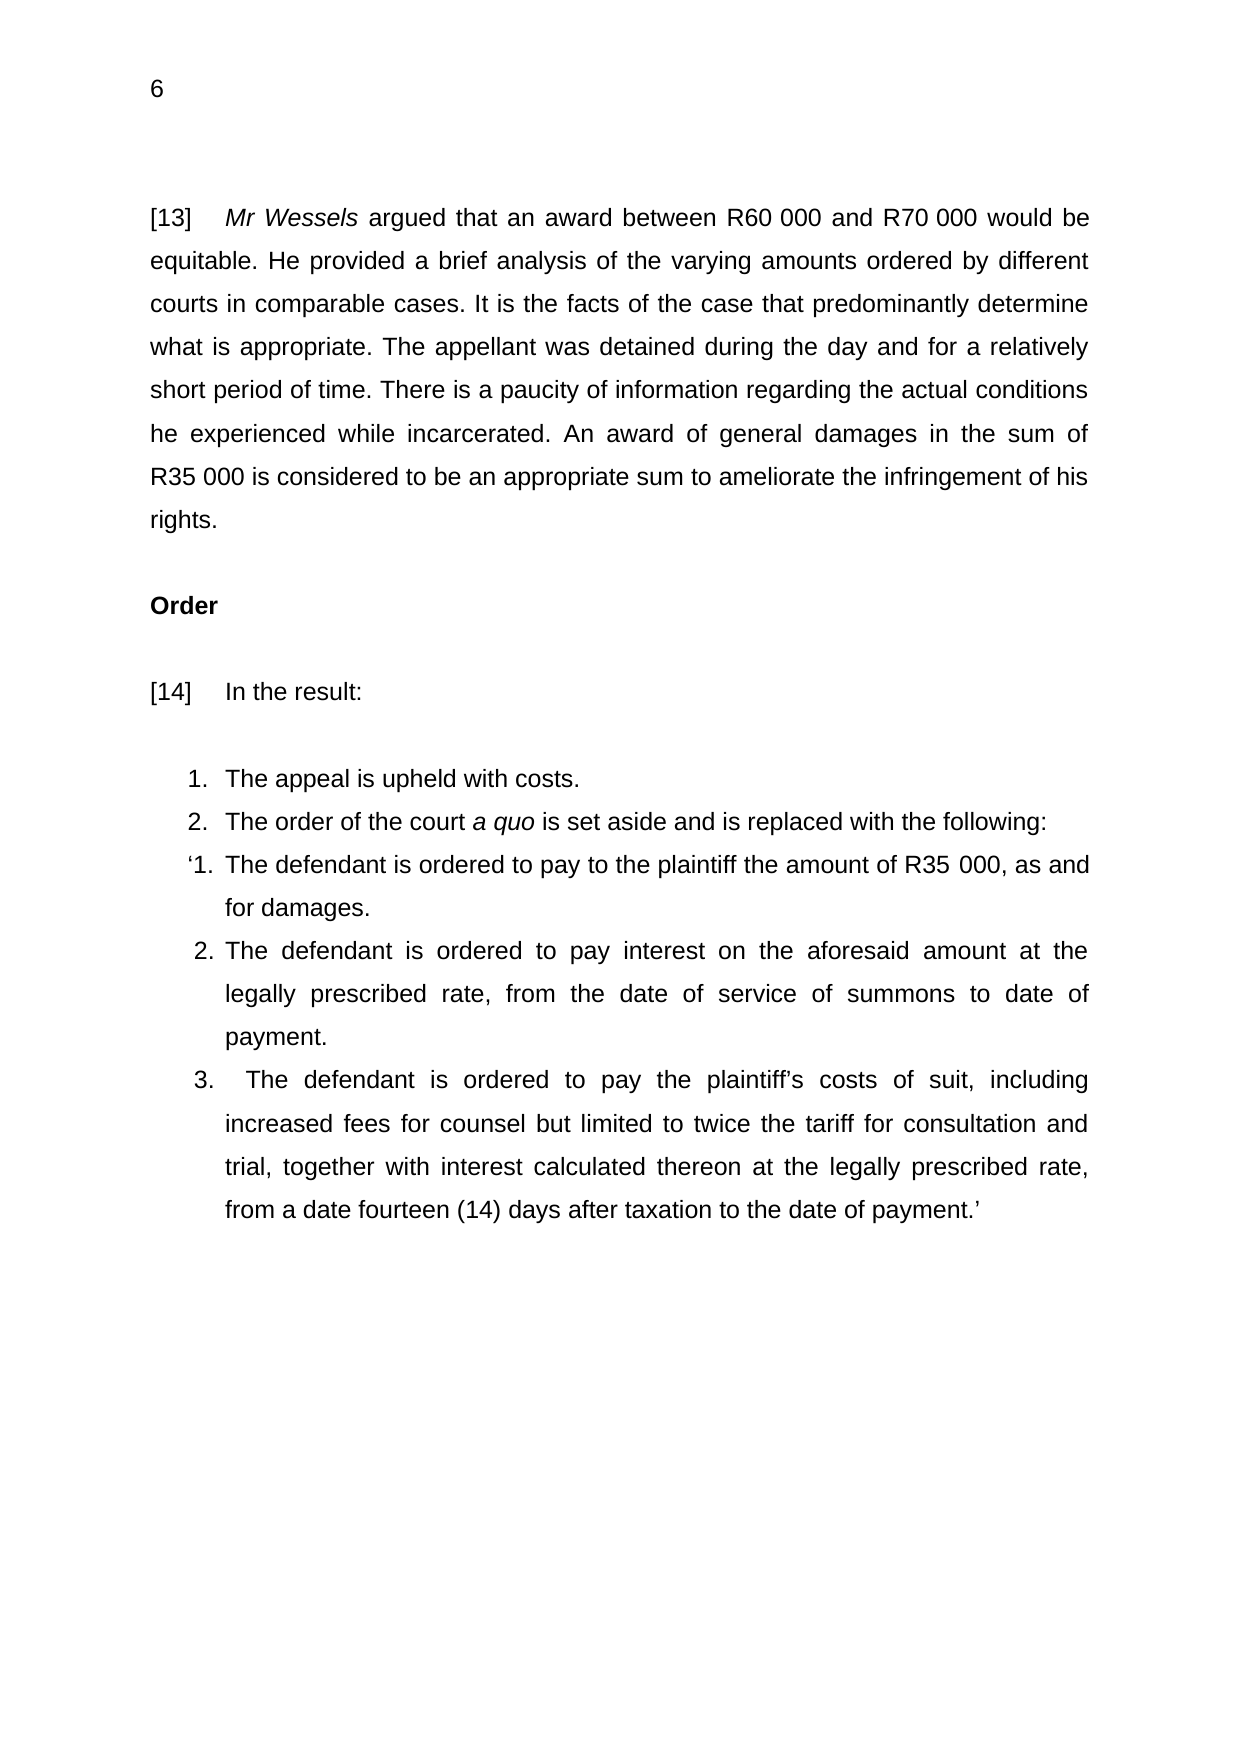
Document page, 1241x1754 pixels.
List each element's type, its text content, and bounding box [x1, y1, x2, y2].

text Order [150, 591, 1090, 620]
text 1. The appeal is upheld with costs. [187, 764, 1090, 792]
text ‘1. The defendant is ordered to pay to the plaintiff the amount of R35 000, as and for damages. [187, 850, 1090, 922]
text 2. The order of the court a quo is set aside and is replaced with the following: [187, 807, 1090, 836]
text [13] Mr Wessels argued that an award between R60 000 and R70 000 would be equitable. He provided a brief analysis of the varying amounts ordered by different courts in comparable cases. It is the facts of the case that predominantly determine what is appropriate. The appellant was detained during the day and for a relatively short period of time. There is a paucity of information regarding the actual conditions he experienced while incarcerated. An award of general damages in the sum of R35 000 is considered to be an appropriate sum to ameliorate the infringement of his rights. [150, 203, 1090, 534]
text 2. The defendant is ordered to pay interest on the aforesaid amount at the legally prescribed rate, from the date of service of summons to date of payment. [194, 936, 1090, 1051]
text 3. The defendant is ordered to pay the plaintiff’s costs of suit, including increased fees for counsel but limited to twice the tariff for consultation and trial, together with interest calculated thereon at the legally prescribed rate, from a date fourteen (14) days after taxation to the date of payment.’ [194, 1066, 1090, 1224]
text [14] In the result: [150, 677, 1090, 706]
